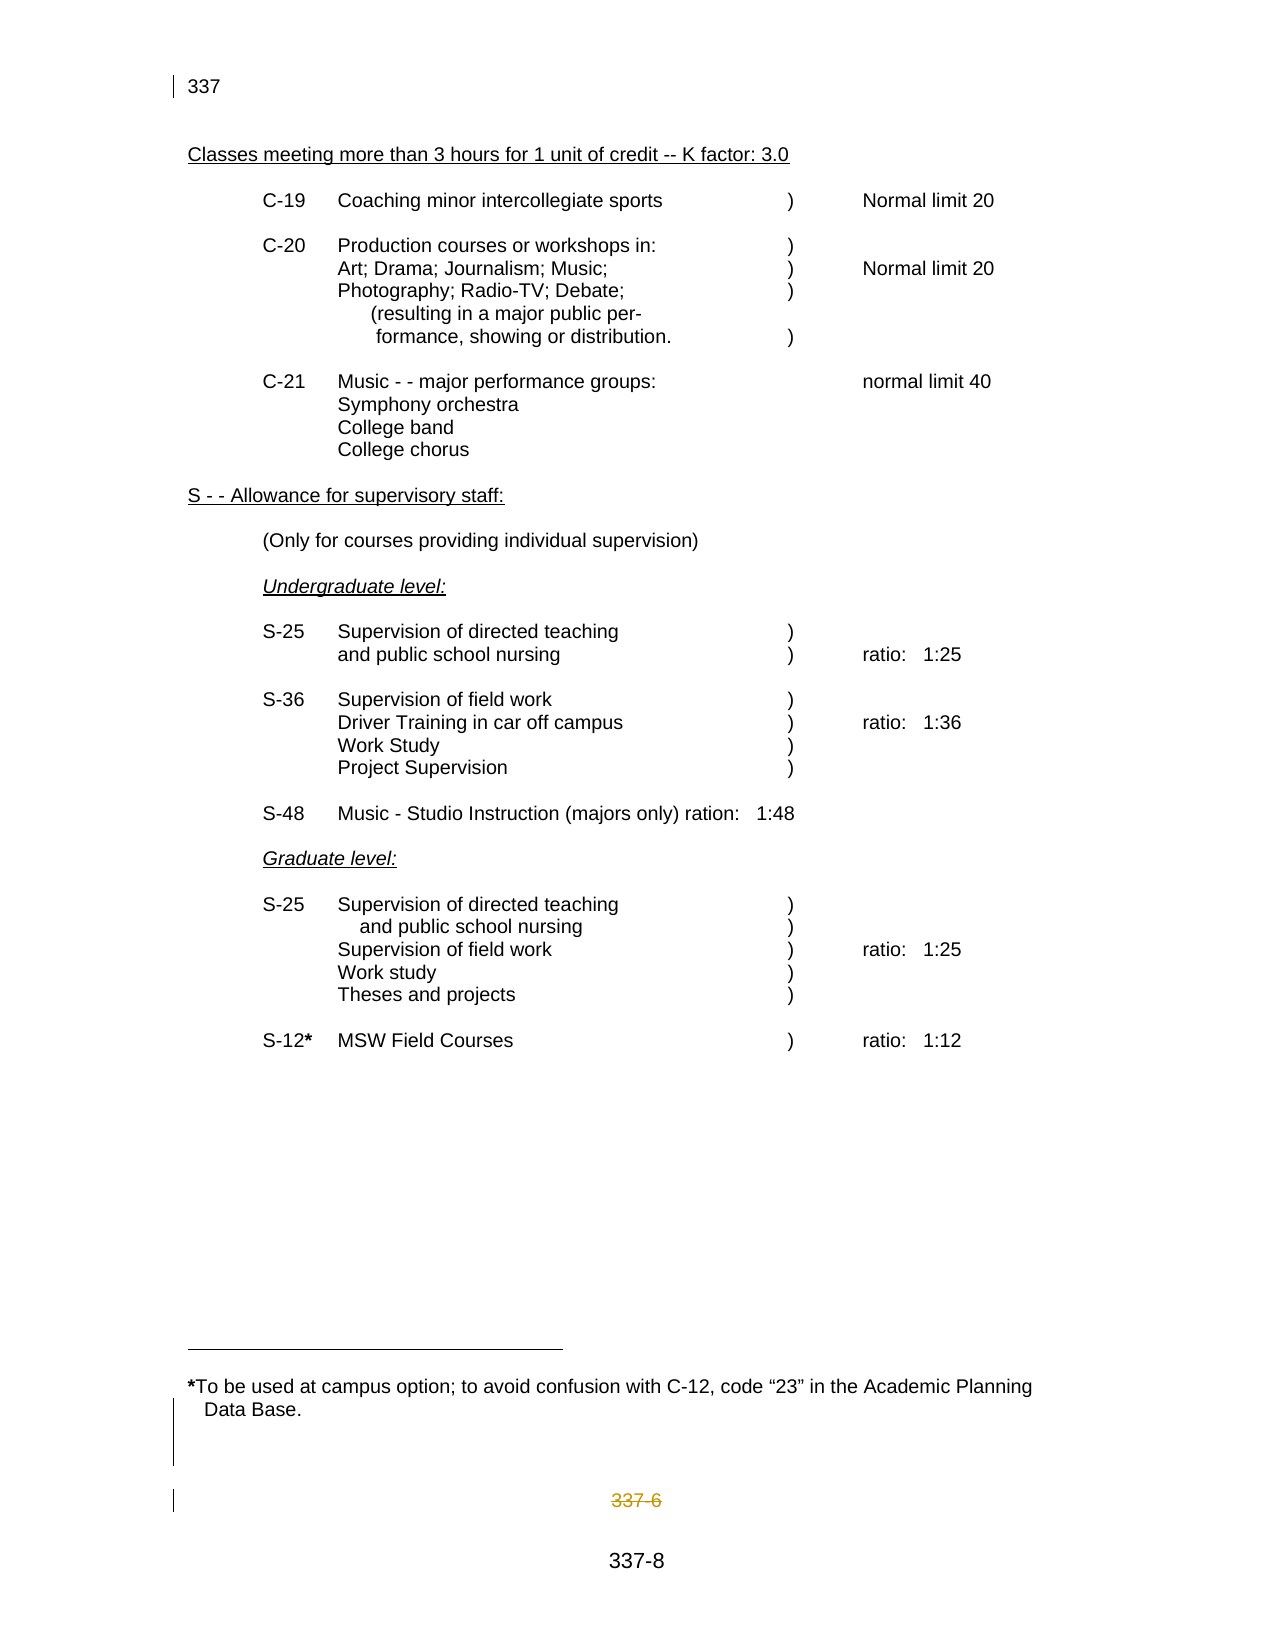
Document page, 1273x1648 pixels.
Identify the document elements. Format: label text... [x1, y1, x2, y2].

text S - - Allowance for supervisory staff: [187, 484, 1085, 506]
text Supervision of field work ) ratio: 1:25 [187, 938, 1085, 961]
text (Only for courses providing individual supervision) [187, 529, 1085, 552]
text S-12* MSW Field Courses ) ratio: 1:12 [187, 1029, 1085, 1051]
text Data Base. [187, 1398, 1085, 1421]
text 337 [187, 75, 1085, 98]
text and public school nursing ) [187, 915, 1085, 938]
text Driver Training in car off campus ) ratio: 1:36 [187, 711, 1085, 733]
text Graduate level: [187, 847, 1085, 870]
text *To be used at campus option; to avoid confusion with C-12, code “23” in the Academic Planning [187, 1375, 1085, 1398]
text S-25 Supervision of directed teaching ) [187, 620, 1085, 643]
text Art; Drama; Journalism; Music; ) Normal limit 20 [187, 257, 1085, 279]
text College band [187, 416, 1085, 438]
text Project Supervision ) [187, 756, 1085, 779]
text and public school nursing ) ratio: 1:25 [187, 643, 1085, 665]
text Classes meeting more than 3 hours for 1 unit of credit -- K factor: 3.0 [187, 143, 1085, 166]
text C-19 Coaching minor intercollegiate sports ) Normal limit 20 [187, 188, 1085, 211]
text S-48 Music - Studio Instruction (majors only) ration: 1:48 [187, 802, 1085, 824]
text Symphony orchestra [187, 393, 1085, 416]
text C-20 Production courses or workshops in: ) [187, 234, 1085, 257]
text C-21 Music - - major performance groups: normal limit 40 [187, 370, 1085, 393]
text formance, showing or distribution. ) [187, 325, 1085, 347]
text College chorus [187, 438, 1085, 461]
text (resulting in a major public per- [187, 302, 1085, 325]
text Theses and projects ) [187, 983, 1085, 1006]
text Photography; Radio-TV; Debate; ) [187, 279, 1085, 302]
text Undergraduate level: [187, 574, 1085, 597]
text S-36 Supervision of field work ) [187, 688, 1085, 711]
text Work study ) [187, 961, 1085, 983]
text Work Study ) [187, 733, 1085, 756]
text S-25 Supervision of directed teaching ) [187, 892, 1085, 915]
